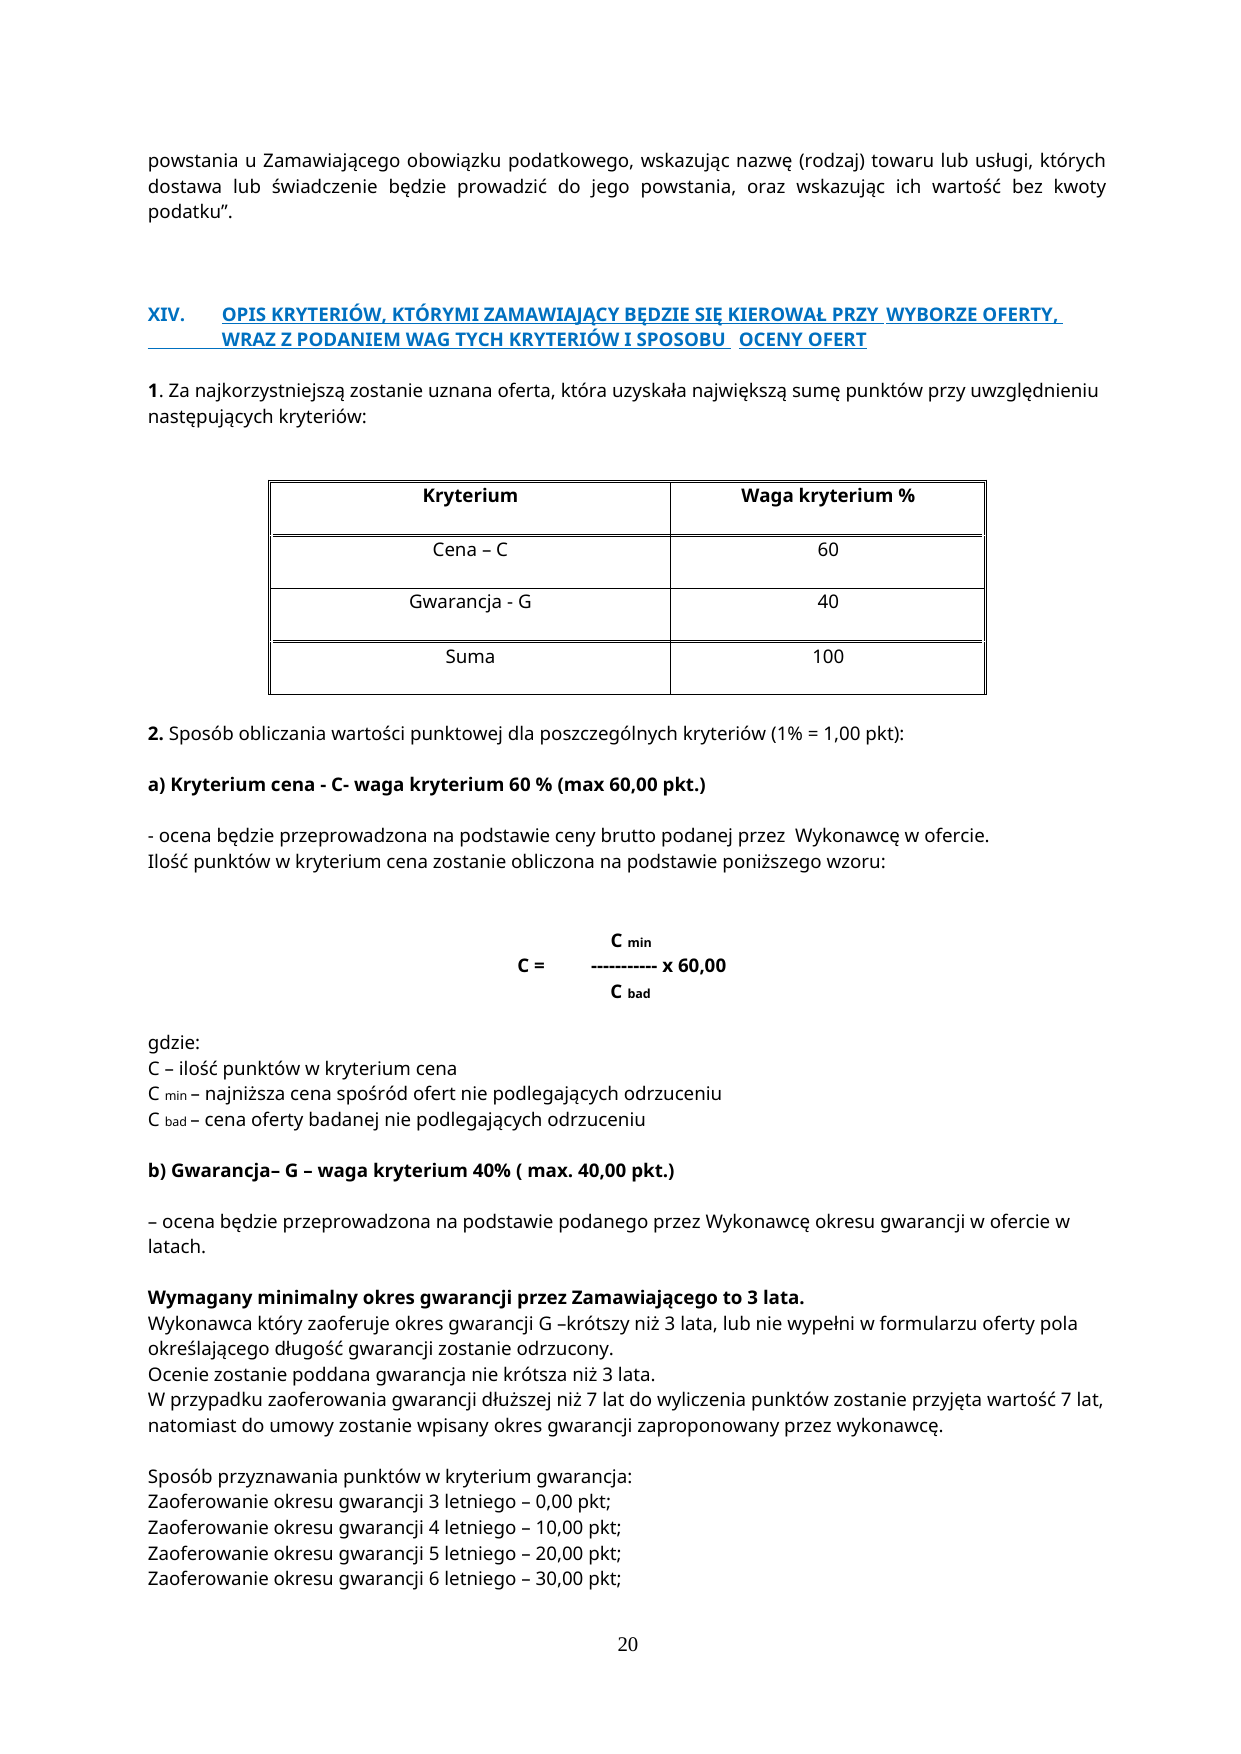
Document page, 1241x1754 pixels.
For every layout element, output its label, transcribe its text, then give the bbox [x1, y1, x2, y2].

table_cell Gwarancja - G [271, 589, 670, 640]
table_cell Suma [270, 640, 670, 694]
text Ocenie zostanie poddana gwarancja nie krótsza niż 3 lata. [148, 1361, 1107, 1387]
text Wykonawca który zaoferuje okres gwarancji G –krótszy niż 3 lata, lub nie wypełni w formularzu oferty pola określającego długość gwarancji zostanie odrzucony. [148, 1310, 1107, 1361]
table_cell 40 [671, 589, 984, 640]
text - ocena będzie przeprowadzona na podstawie ceny brutto podanej przez Wykonawcę w ofercie. [148, 823, 1107, 848]
text C min – najniższa cena spośród ofert nie podlegających odrzuceniu [148, 1080, 1107, 1106]
text gdzie: [148, 1029, 1107, 1055]
text Zaoferowanie okresu gwarancji 6 letniego – 30,00 pkt; [148, 1565, 1107, 1591]
text 2. Sposób obliczania wartości punktowej dla poszczególnych kryteriów (1% = 1,00 pkt): [148, 721, 1107, 746]
text C = ----------- x 60,00 [148, 953, 1107, 978]
text C bad [148, 978, 1107, 1004]
text C bad – cena oferty badanej nie podlegających odrzuceniu [148, 1106, 1107, 1131]
table_cell 60 [671, 534, 984, 588]
text W przypadku zaoferowania gwarancji dłuższej niż 7 lat do wyliczenia punktów zostanie przyjęta wartość 7 lat, natomiast do umowy zostanie wpisany okres gwarancji zaproponowany przez wykonawcę. [148, 1387, 1107, 1438]
table_header Kryterium [271, 483, 670, 534]
text Zaoferowanie okresu gwarancji 5 letniego – 20,00 pkt; [148, 1540, 1107, 1565]
text b) Gwarancja– G – waga kryterium 40% ( max. 40,00 pkt.) [148, 1157, 1107, 1182]
table_header Waga kryterium % [671, 483, 984, 534]
text Zaoferowanie okresu gwarancji 4 letniego – 10,00 pkt; [148, 1514, 1107, 1540]
text – ocena będzie przeprowadzona na podstawie podanego przez Wykonawcę okresu gwarancji w ofercie w latach. [148, 1208, 1107, 1259]
table_cell 100 [671, 640, 986, 694]
table_cell Cena – C [271, 534, 670, 588]
text 1. Za najkorzystniejszą zostanie uznana oferta, która uzyskała największą sumę punktów przy uwzględnieniu następujących kryteriów: [148, 377, 1107, 428]
text Wymagany minimalny okres gwarancji przez Zamawiającego to 3 lata. [148, 1284, 1107, 1310]
text Zaoferowanie okresu gwarancji 3 letniego – 0,00 pkt; [148, 1489, 1107, 1514]
text C min [148, 927, 1107, 953]
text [148, 148, 1107, 224]
text a) Kryterium cena - C- waga kryterium 60 % (max 60,00 pkt.) [148, 772, 1107, 797]
text Ilość punktów w kryterium cena zostanie obliczona na podstawie poniższego wzoru: [148, 848, 1107, 874]
text XIV. OPIS KRYTERIÓW, KTÓRYMI ZAMAWIAJĄCY BĘDZIE SIĘ KIEROWAŁ PRZY WYBORZE OFERTY, WRAZ Z PODANIEM WAG TYCH KRYTERIÓW I SPOSOBU OCENY OFERT [148, 301, 1107, 352]
text C – ilość punktów w kryterium cena [148, 1055, 1107, 1080]
text Sposób przyznawania punktów w kryterium gwarancja: [148, 1463, 1107, 1489]
